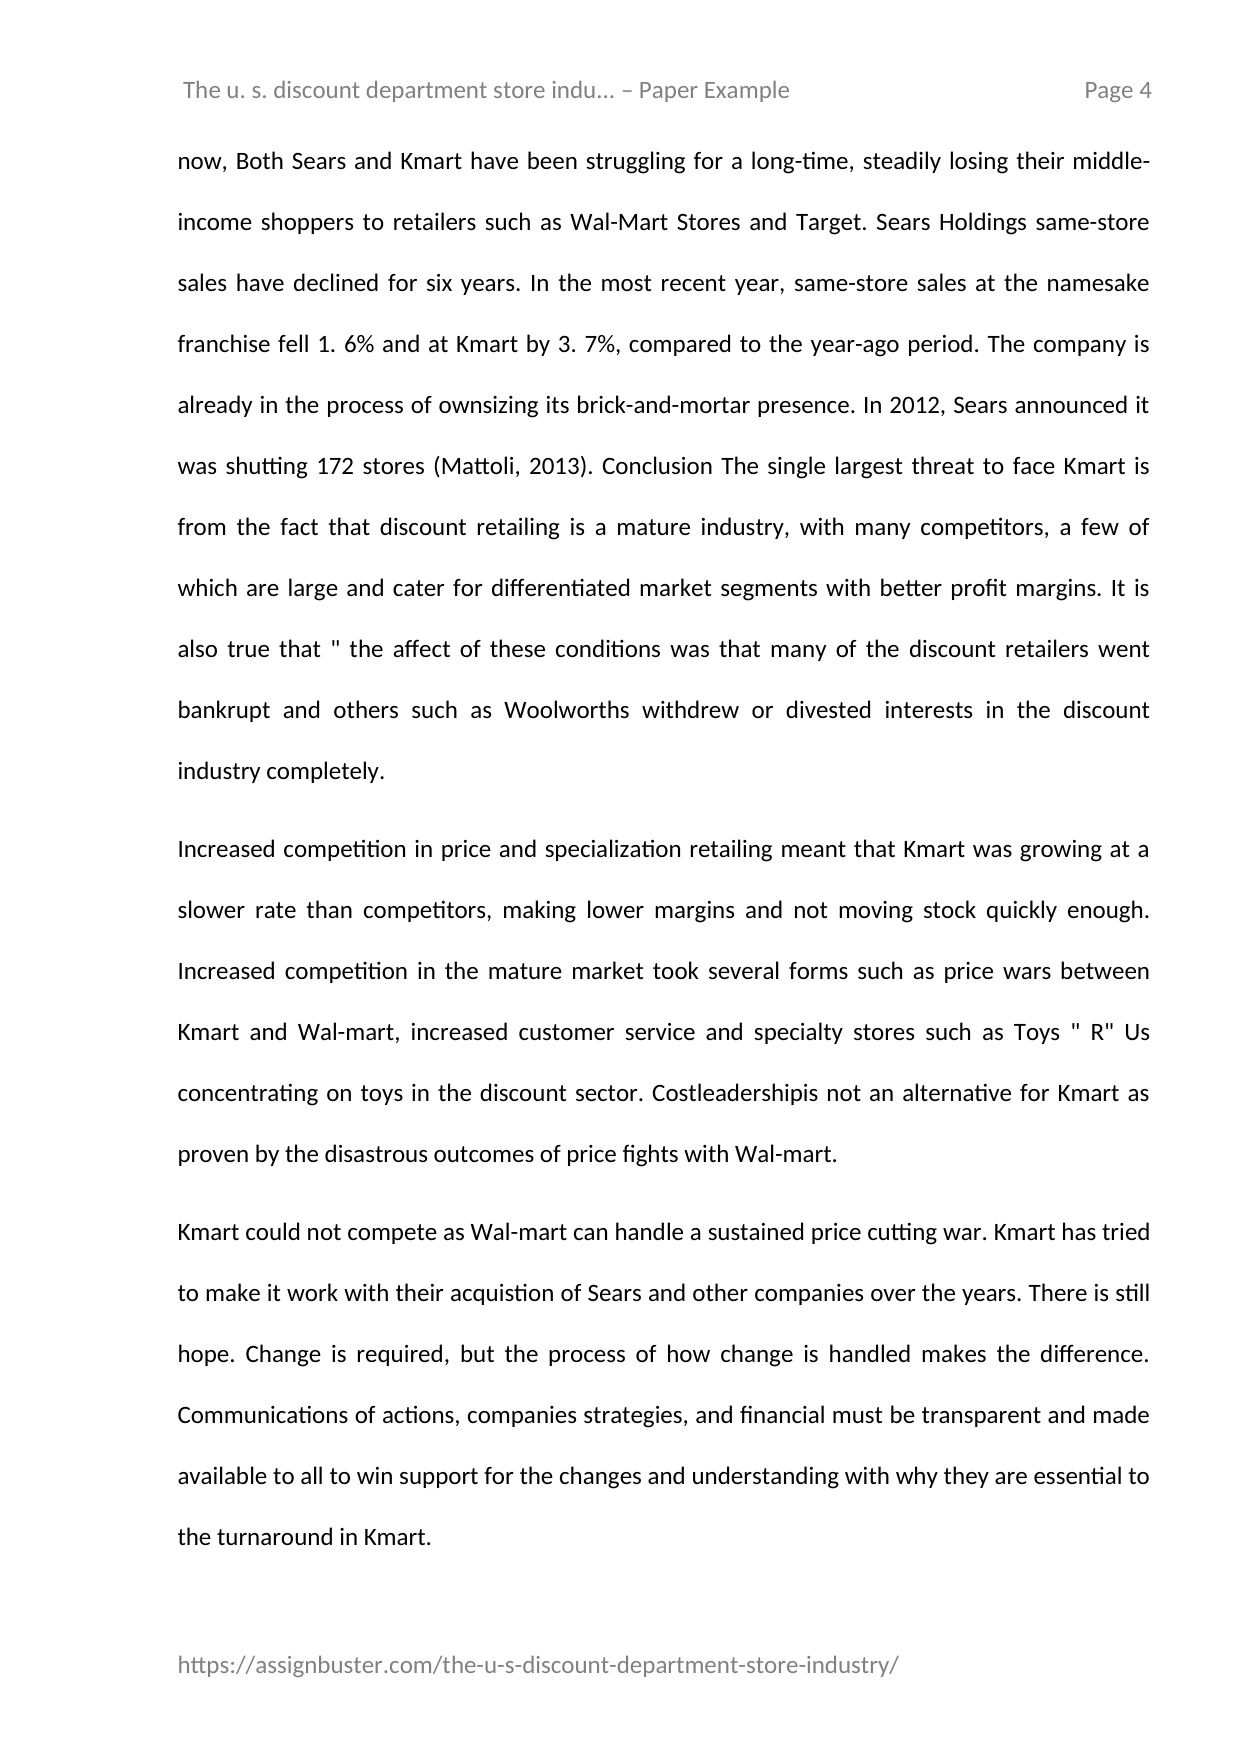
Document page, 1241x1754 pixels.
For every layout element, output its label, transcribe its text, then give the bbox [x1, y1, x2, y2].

text Increased competition in price and specialization retailing meant that Kmart was growing at a slower rate than competitors, making lower margins and not moving stock quickly enough. Increased competition in the mature market took several forms such as price wars between Kmart and Wal-mart, increased customer service and specialty stores such as Toys " R" Us concentrating on toys in the discount sector. Costleadershipis not an alternative for Kmart as proven by the disastrous outcomes of price fights with Wal-mart. [177, 833, 1152, 1169]
text Kmart could not compete as Wal-mart can handle a sustained price cutting war. Kmart has tried to make it work with their acquistion of Sears and other companies over the years. There is still hope. Change is required, but the process of how change is handled makes the difference. Communications of actions, companies strategies, and financial must be transparent and made available to all to win support for the changes and understanding with why they are essential to the turnaround in Kmart. [177, 1216, 1152, 1552]
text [177, 145, 1152, 786]
